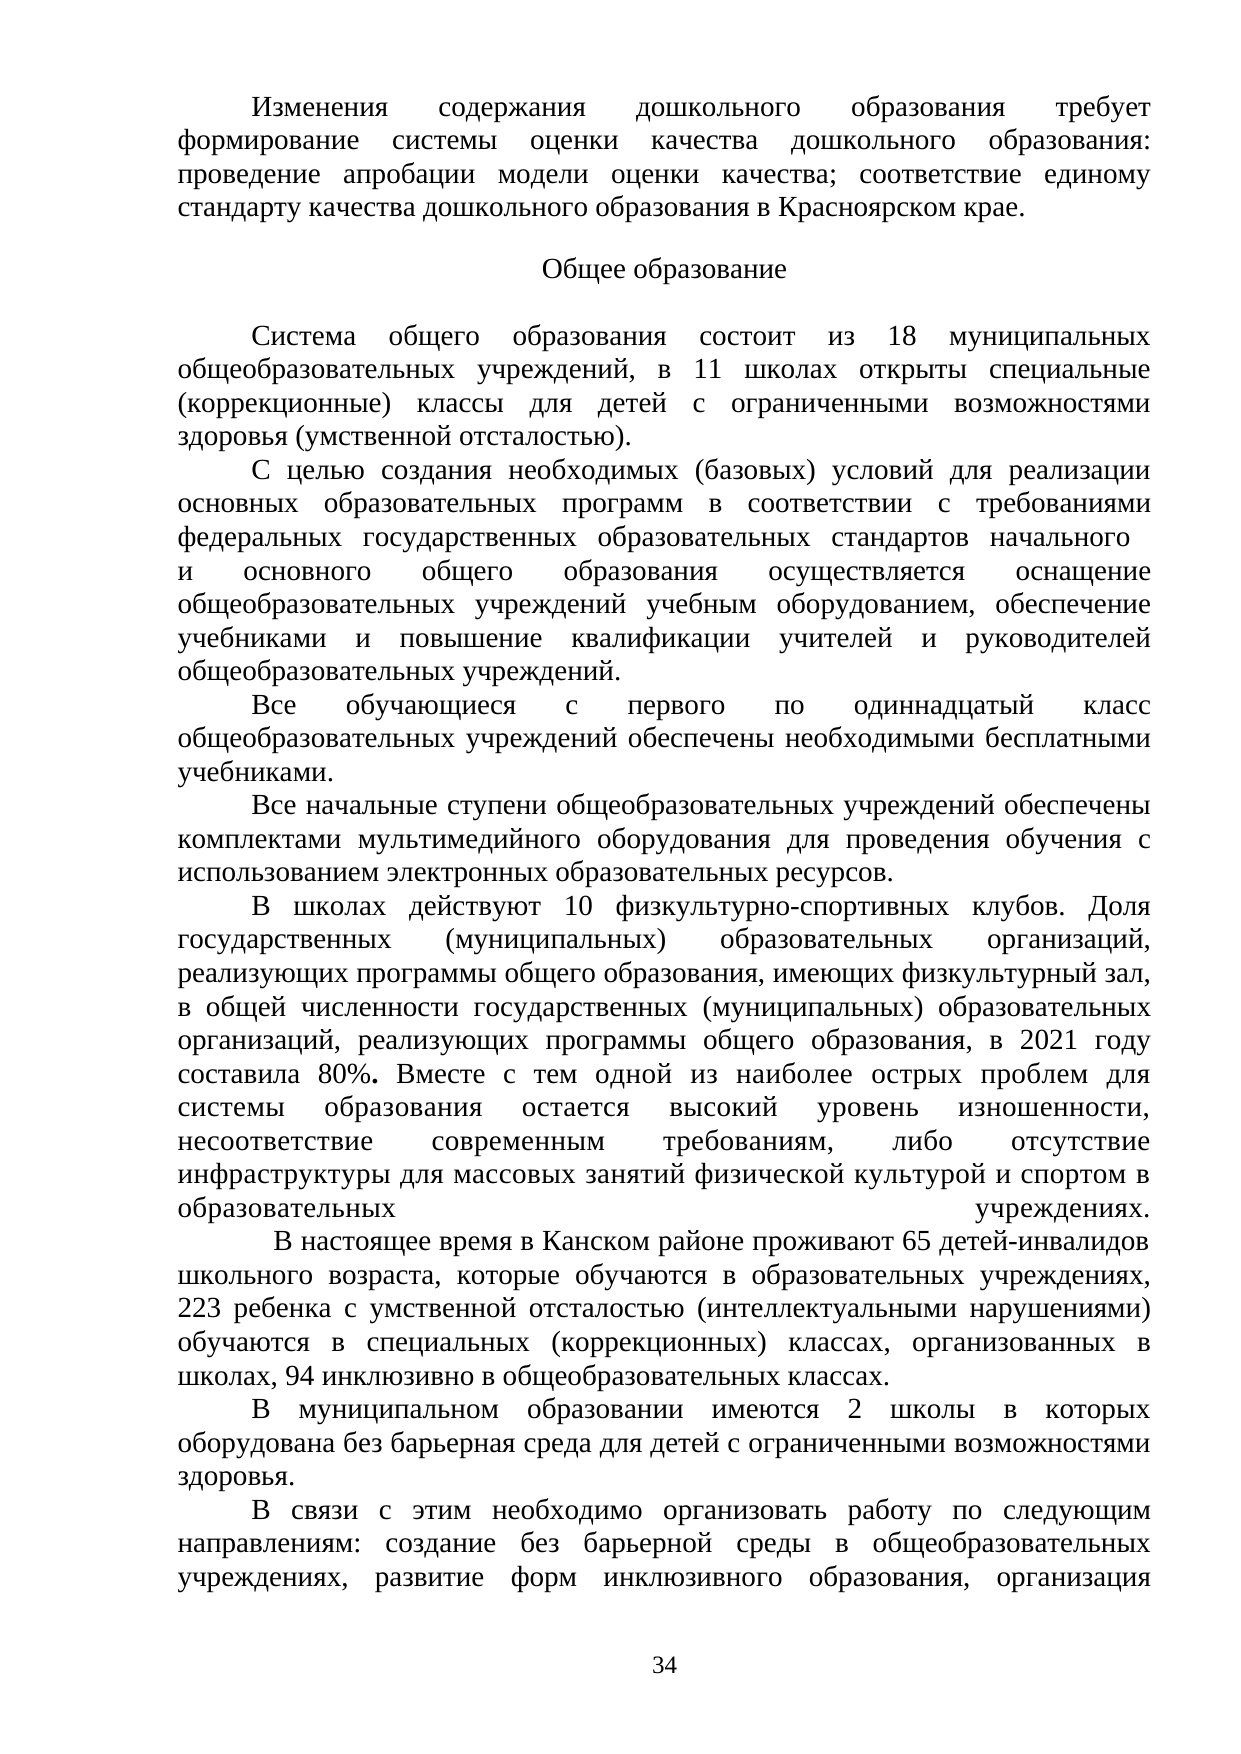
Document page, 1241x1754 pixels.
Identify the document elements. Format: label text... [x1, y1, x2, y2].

text В муниципальном образовании имеются 2 школы в которых оборудована без барьерная среда для детей с ограниченными возможностями здоровья. [177, 1391, 1152, 1492]
text Общее образование [177, 251, 1152, 284]
text С целью создания необходимых (базовых) условий для реализации основных образовательных программ в соответствии с требованиями федеральных государственных образовательных стандартов начального и основного общего образования осуществляется оснащение общеобразовательных учреждений учебным оборудованием, обеспечение учебниками и повышение квалификации учителей и руководителей общеобразовательных учреждений. [177, 452, 1152, 687]
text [177, 1492, 1152, 1592]
text Все начальные ступени общеобразовательных учреждений обеспечены комплектами мультимедийного оборудования для проведения обучения с использованием электронных образовательных ресурсов. [177, 787, 1152, 888]
text Изменения содержания дошкольного образования требует формирование системы оценки качества дошкольного образования: проведение апробации модели оценки качества; соответствие единому стандарту качества дошкольного образования в Красноярском крае. [177, 89, 1152, 223]
text Все обучающиеся с первого по одиннадцатый класс общеобразовательных учреждений обеспечены необходимыми бесплатными учебниками. [177, 687, 1152, 787]
text Система общего образования состоит из 18 муниципальных общеобразовательных учреждений, в 11 школах открыты специальные (коррекционные) классы для детей с ограниченными возможностями здоровья (умственной отсталостью). [177, 318, 1152, 452]
text В школах действуют 10 физкультурно-спортивных клубов. Доля государственных (муниципальных) образовательных организаций, реализующих программы общего образования, имеющих физкультурный зал, в общей численности государственных (муниципальных) образовательных организаций, реализующих программы общего образования, в 2021 году составила 80%. Вместе с тем одной из наиболее острых проблем для системы образования остается высокий уровень изношенности, несоответствие современным требованиям, либо отсутствие инфраструктуры для массовых занятий физической культурой и спортом в образовательных учреждениях. В настоящее время в Канском районе проживают 65 детей-инвалидов школьного возраста, которые обучаются в образовательных учреждениях, 223 ребенка с умственной отсталостью (интеллектуальными нарушениями) обучаются в специальных (коррекционных) классах, организованных в школах, 94 инклюзивно в общеобразовательных классах. [177, 888, 1152, 1391]
